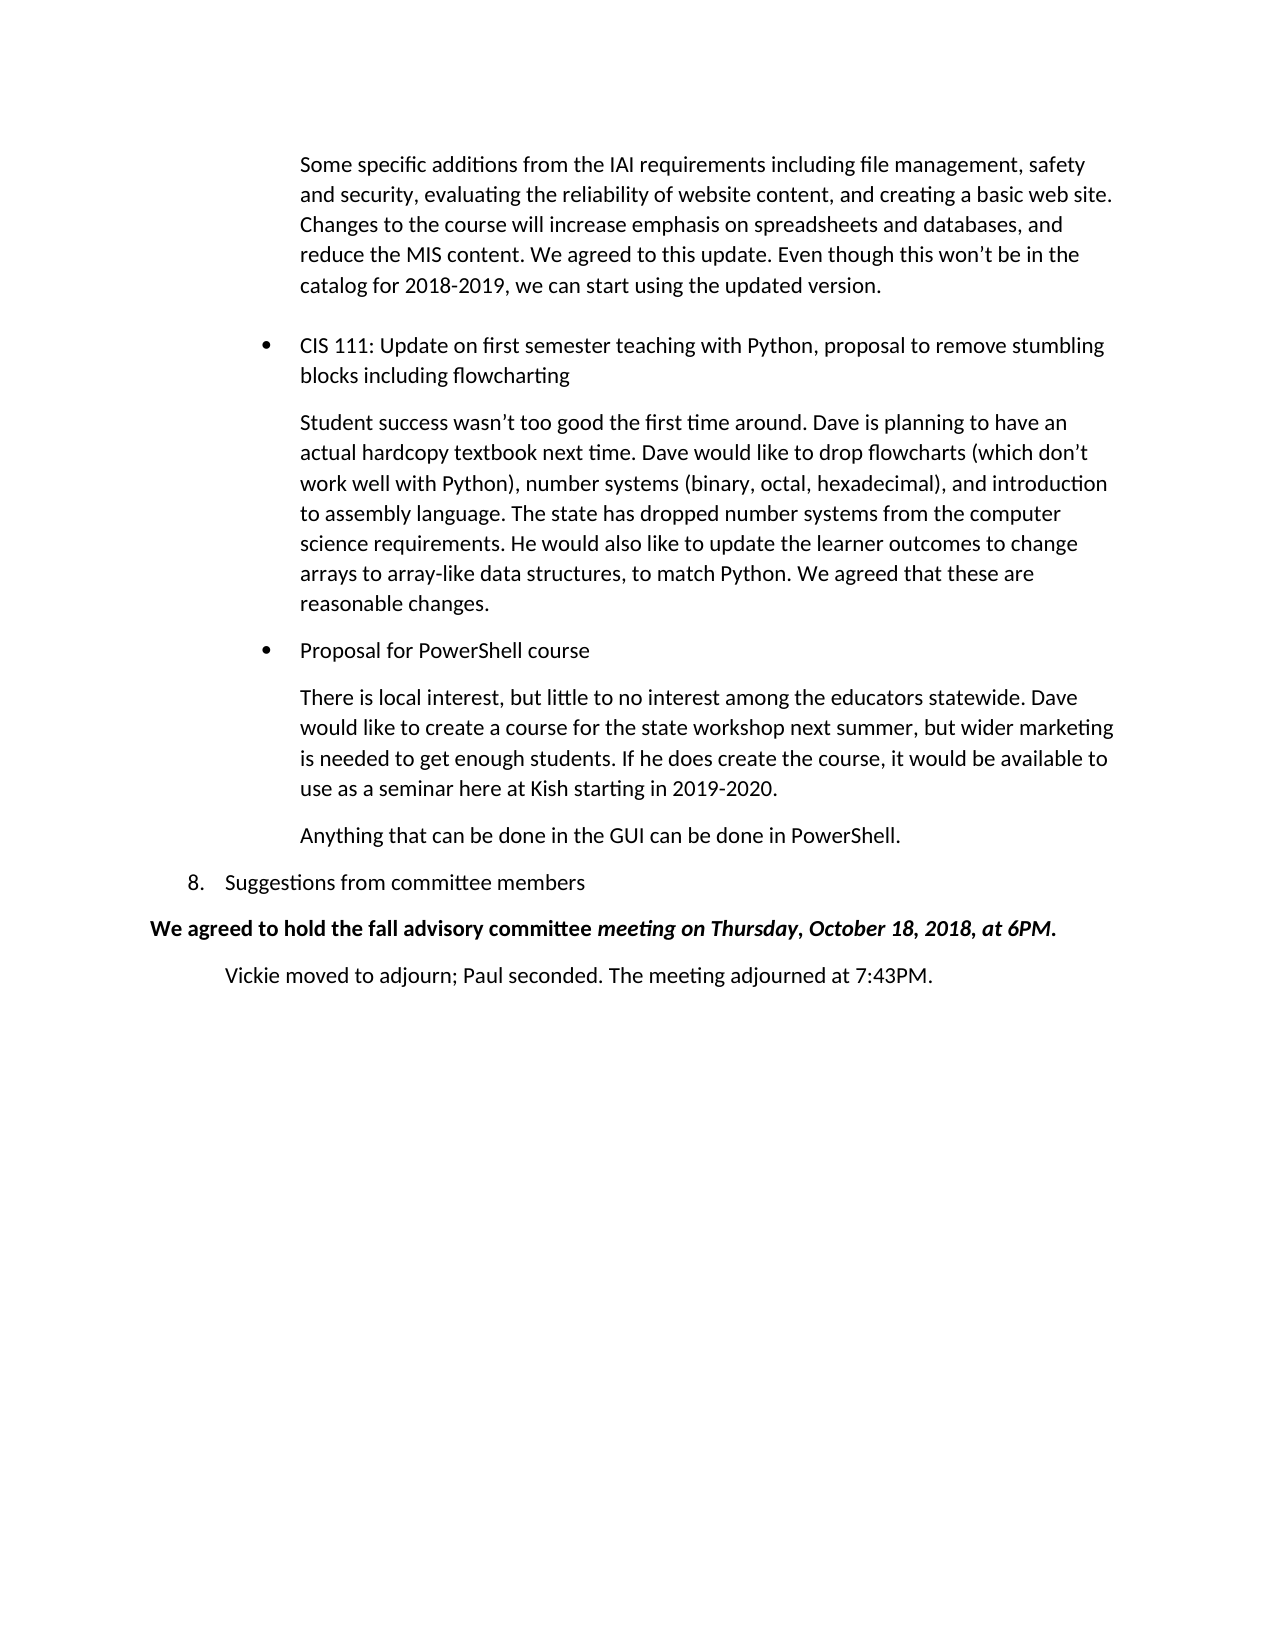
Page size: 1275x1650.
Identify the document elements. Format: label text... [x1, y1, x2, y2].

text We agreed to hold the fall advisory committee meeting on Thursday, October 18, 2018, at 6PM. [150, 914, 1125, 943]
text There is local interest, but little to no interest among the educators statewide. Dave would like to create a course for the state workshop next summer, but wider marketing is needed to get enough students. If he does create the course, it would be available to use as a seminar here at Kish starting in 2019-2020. [300, 683, 1125, 802]
list Some specific additions from the IAI requirements including file management, safety and security, evaluating the reliability of website content, and creating a basic web site. Changes to the course will increase emphasis on spreadsheets and databases, and reduce the MIS content. We agreed to this update. Even though this won’t be in the catalog for 2018-2019, we can start using the updated version. [300, 150, 1125, 299]
text Vickie moved to adjourn; Paul seconded. The meeting adjourned at 7:43PM. [225, 961, 1125, 989]
list CIS 111: Update on first semester teaching with Python, proposal to remove stumbling blocks including flowcharting [262, 331, 1125, 389]
list Suggestions from committee members [187, 868, 1125, 896]
text Anything that can be done in the GUI can be done in PowerShell. [300, 821, 1125, 849]
text Student success wasn’t too good the first time around. Dave is planning to have an actual hardcopy textbook next time. Dave would like to drop flowcharts (which don’t work well with Python), number systems (binary, octal, hexadecimal), and introduction to assembly language. The state has dropped number systems from the computer science requirements. He would also like to update the learner outcomes to change arrays to array-like data structures, to match Python. We agreed that these are reasonable changes. [300, 408, 1125, 618]
list Proposal for PowerShell course [262, 636, 1125, 664]
